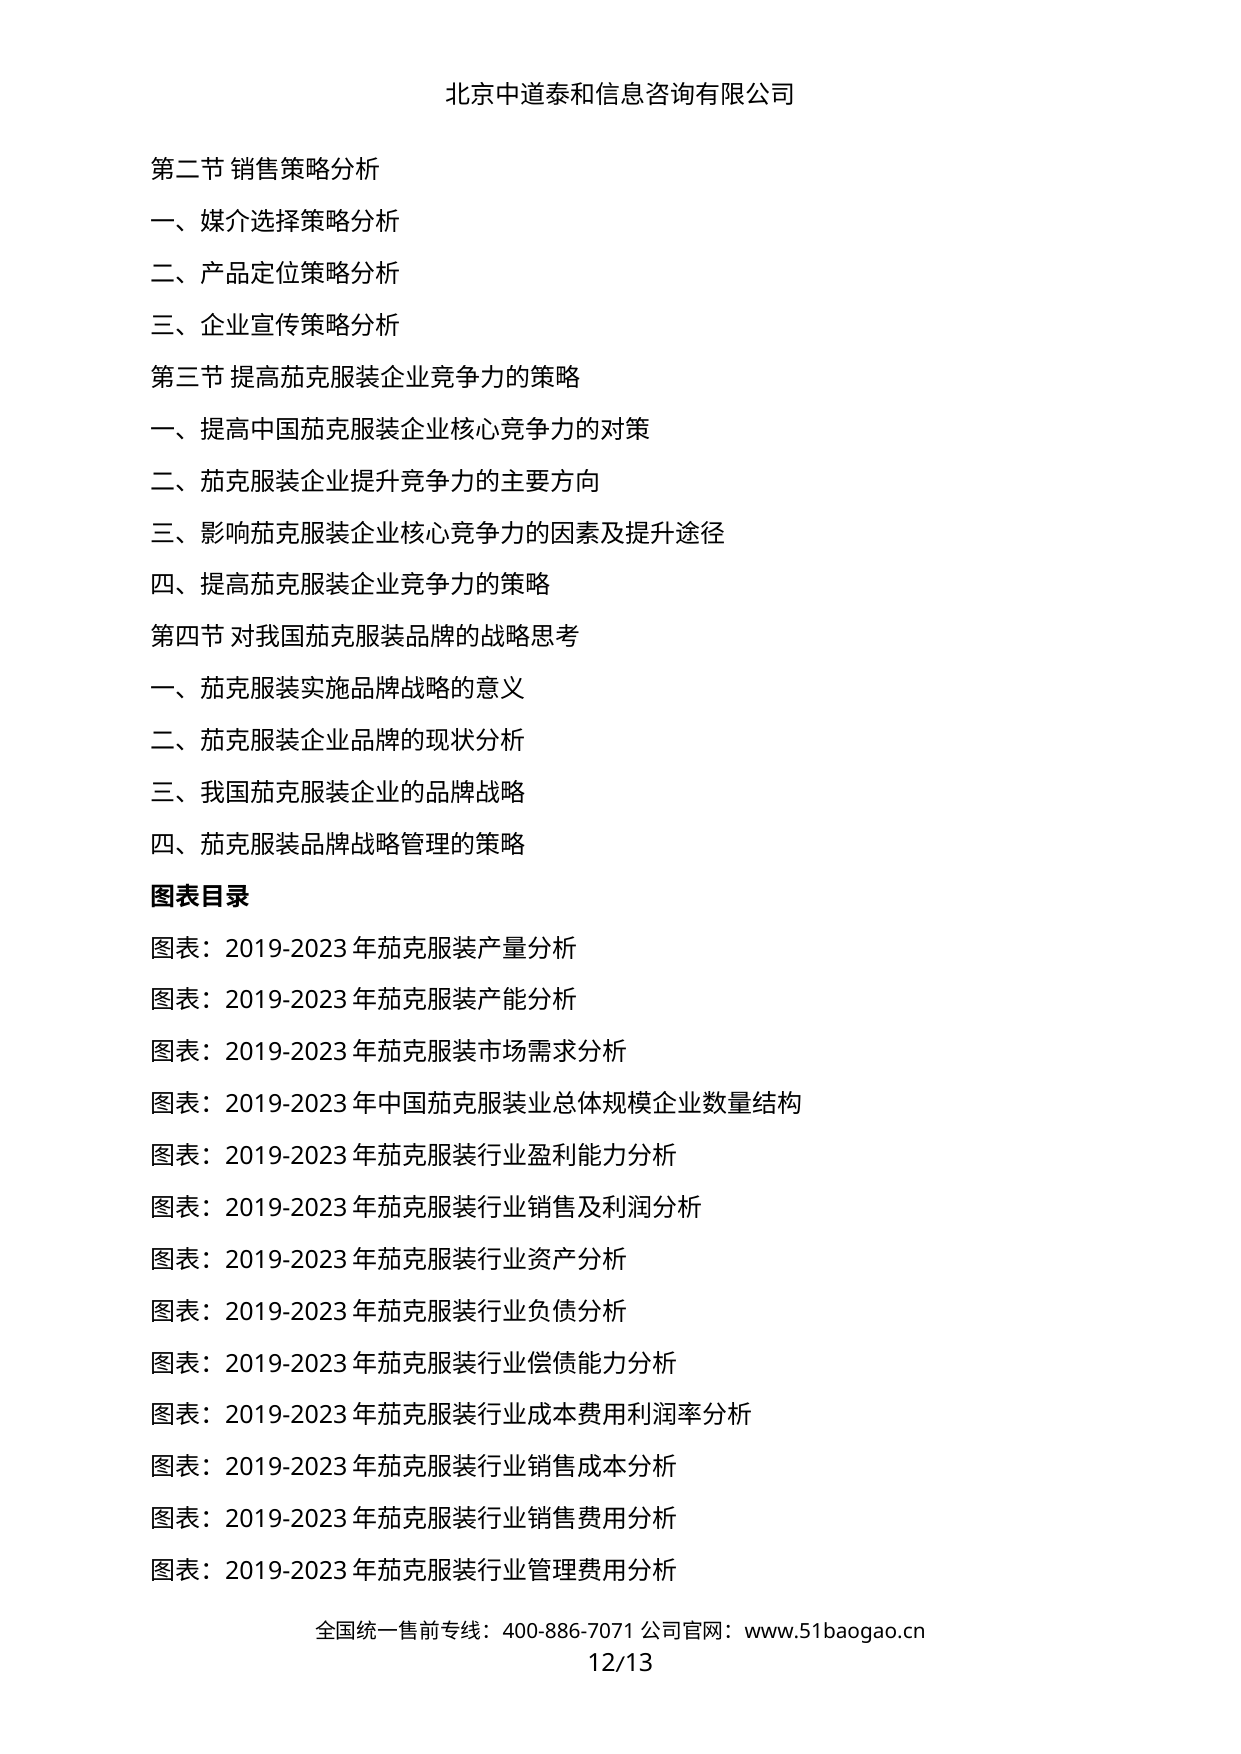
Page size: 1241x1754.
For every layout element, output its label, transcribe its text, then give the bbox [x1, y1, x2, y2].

text 三、我国茄克服装企业的品牌战略 [150, 772, 1090, 809]
text 图表：2019-2023年中国茄克服装业总体规模企业数量结构 [150, 1084, 1090, 1120]
text 图表：2019-2023年茄克服装行业销售费用分析 [150, 1499, 1090, 1535]
text 图表目录 [150, 876, 1090, 912]
text 图表：2019-2023年茄克服装产能分析 [150, 980, 1090, 1016]
text 图表：2019-2023年茄克服装行业盈利能力分析 [150, 1136, 1090, 1172]
text 四、茄克服装品牌战略管理的策略 [150, 824, 1090, 861]
text 图表：2019-2023年茄克服装行业销售及利润分析 [150, 1187, 1090, 1224]
text 图表：2019-2023年茄克服装行业偿债能力分析 [150, 1343, 1090, 1379]
text 四、提高茄克服装企业竞争力的策略 [150, 565, 1090, 601]
text 二、产品定位策略分析 [150, 254, 1090, 290]
text 三、影响茄克服装企业核心竞争力的因素及提升途径 [150, 513, 1090, 549]
text 图表：2019-2023年茄克服装行业管理费用分析 [150, 1551, 1090, 1587]
text 图表：2019-2023年茄克服装行业负债分析 [150, 1291, 1090, 1327]
text 图表：2019-2023年茄克服装行业成本费用利润率分析 [150, 1395, 1090, 1431]
text 第三节 提高茄克服装企业竞争力的策略 [150, 357, 1090, 394]
text 第二节 销售策略分析 [150, 150, 1090, 186]
text 一、提高中国茄克服装企业核心竞争力的对策 [150, 409, 1090, 446]
text 图表：2019-2023年茄克服装行业资产分析 [150, 1239, 1090, 1276]
text 三、企业宣传策略分析 [150, 306, 1090, 342]
text 二、茄克服装企业提升竞争力的主要方向 [150, 461, 1090, 497]
text 二、茄克服装企业品牌的现状分析 [150, 721, 1090, 757]
text 一、茄克服装实施品牌战略的意义 [150, 669, 1090, 705]
text 图表：2019-2023年茄克服装行业销售成本分析 [150, 1447, 1090, 1483]
text 图表：2019-2023年茄克服装市场需求分析 [150, 1032, 1090, 1068]
text 一、媒介选择策略分析 [150, 202, 1090, 238]
text 第四节 对我国茄克服装品牌的战略思考 [150, 617, 1090, 653]
text 图表：2019-2023年茄克服装产量分析 [150, 928, 1090, 964]
